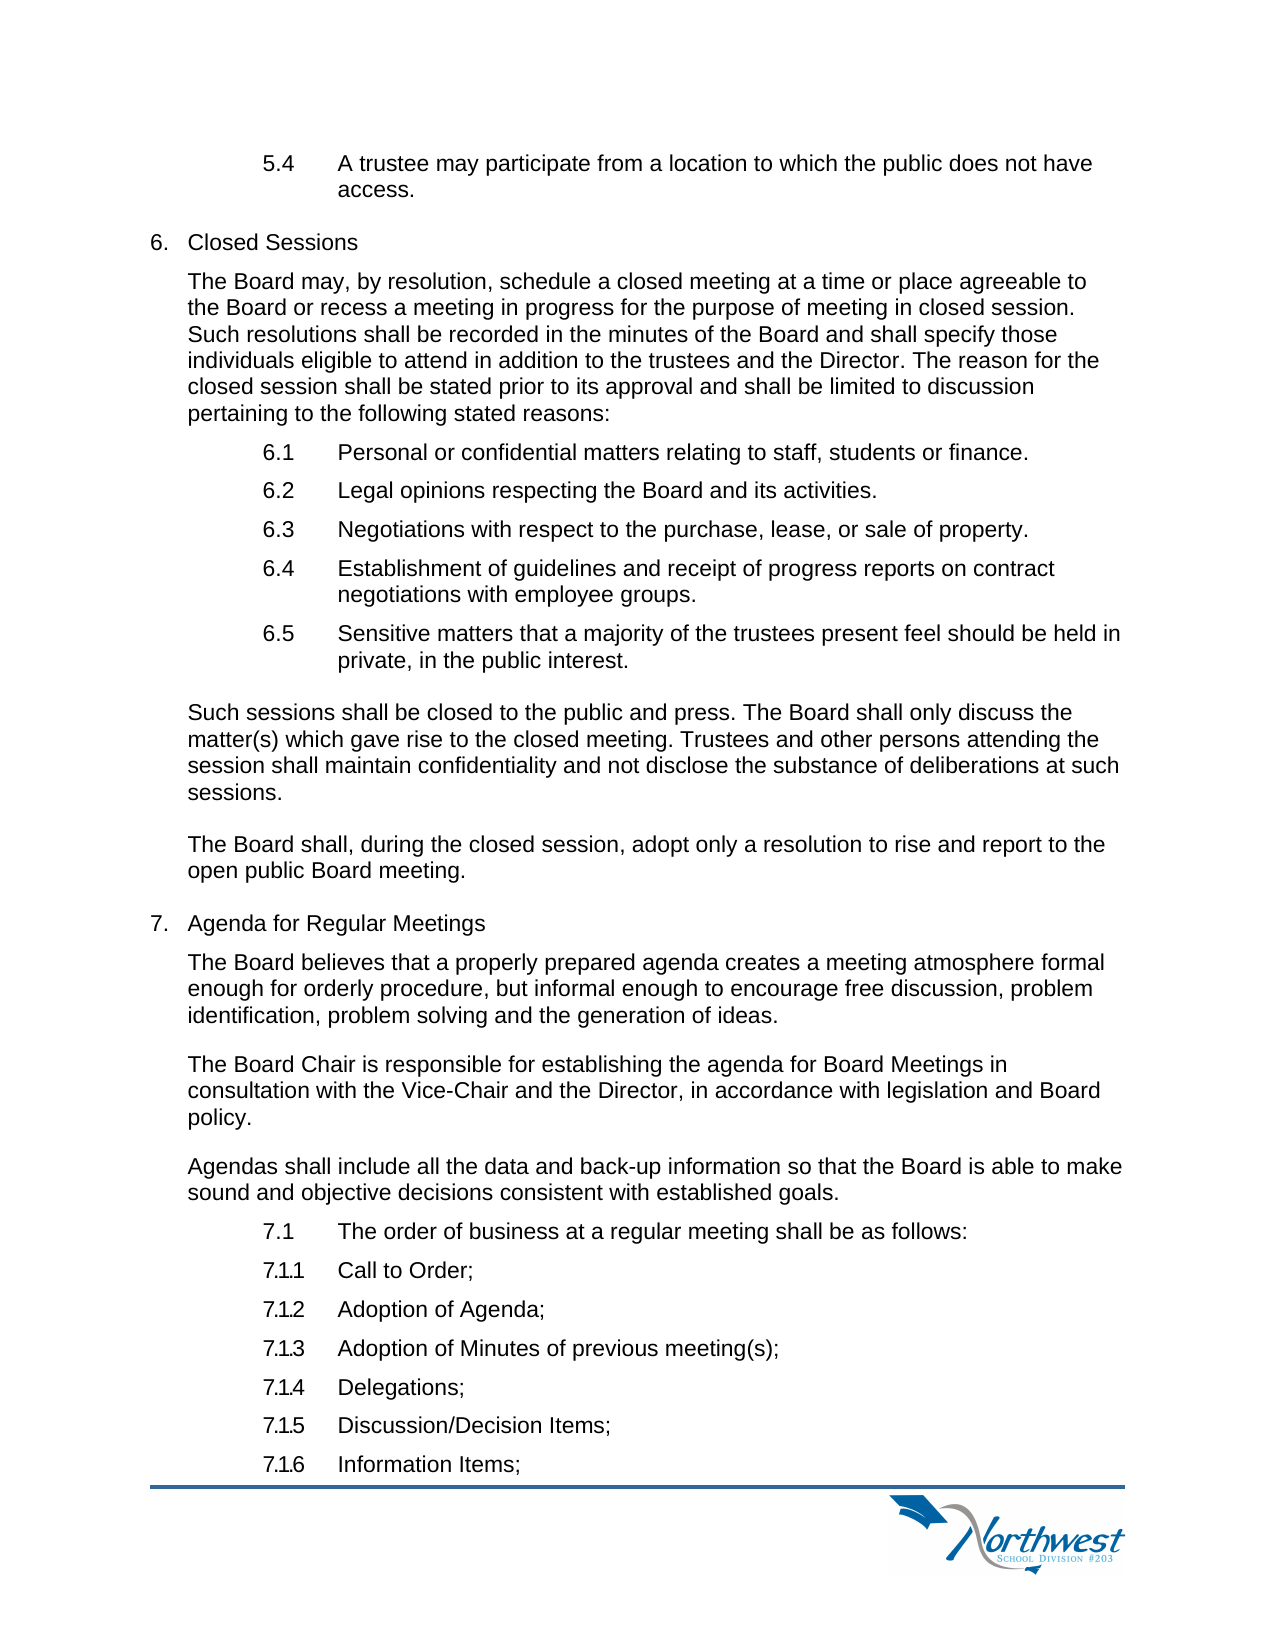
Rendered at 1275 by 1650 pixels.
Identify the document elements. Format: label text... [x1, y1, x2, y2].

list Delegations; [262, 1374, 1125, 1400]
list A trustee may participate from a location to which the public does not have access. [262, 150, 1125, 203]
list Establishment of guidelines and receipt of progress reports on contract negotiations with employee groups. [262, 555, 1125, 608]
list Agenda for Regular Meetings [150, 910, 1125, 937]
text The Board shall, during the closed session, adopt only a resolution to rise and report to the open public Board meeting. [187, 831, 1125, 884]
text Agendas shall include all the data and back-up information so that the Board is able to make sound and objective decisions consistent with established goals. [187, 1153, 1125, 1206]
list Sensitive matters that a majority of the trustees present feel should be held in private, in the public interest. [262, 620, 1125, 673]
list Call to Order; [262, 1257, 1125, 1283]
text The Board Chair is responsible for establishing the agenda for Board Meetings in consultation with the Vice-Chair and the Director, in accordance with legislation and Board policy. [187, 1051, 1125, 1130]
list Closed Sessions [150, 229, 1125, 255]
list Information Items; [262, 1451, 1125, 1478]
list Adoption of Minutes of previous meeting(s); [262, 1335, 1125, 1361]
list Negotiations with respect to the purchase, lease, or sale of property. [262, 516, 1125, 543]
text The Board may, by resolution, schedule a closed meeting at a time or place agreeable to the Board or recess a meeting in progress for the purpose of meeting in closed session. Such resolutions shall be recorded in the minutes of the Board and shall specify those individuals eligible to attend in addition to the trustees and the Director. The reason for the closed session shall be stated prior to its approval and shall be limited to discussion pertaining to the following stated reasons: [187, 268, 1125, 426]
list Adoption of Agenda; [262, 1296, 1125, 1322]
list Legal opinions respecting the Board and its activities. [262, 477, 1125, 504]
text The Board believes that a properly prepared agenda creates a meeting atmosphere formal enough for orderly procedure, but informal enough to encourage free discussion, problem identification, problem solving and the generation of ideas. [187, 949, 1125, 1028]
list The order of business at a regular meeting shall be as follows: [262, 1218, 1125, 1244]
text Such sessions shall be closed to the public and press. The Board shall only discuss the matter(s) which gave rise to the closed meeting. Trustees and other persons attending the session shall maintain confidentiality and not disclose the substance of deliberations at such sessions. [187, 699, 1125, 805]
picture [889, 1495, 1125, 1575]
list Personal or confidential matters relating to staff, students or finance. [262, 438, 1125, 465]
list Discussion/Decision Items; [262, 1412, 1125, 1439]
